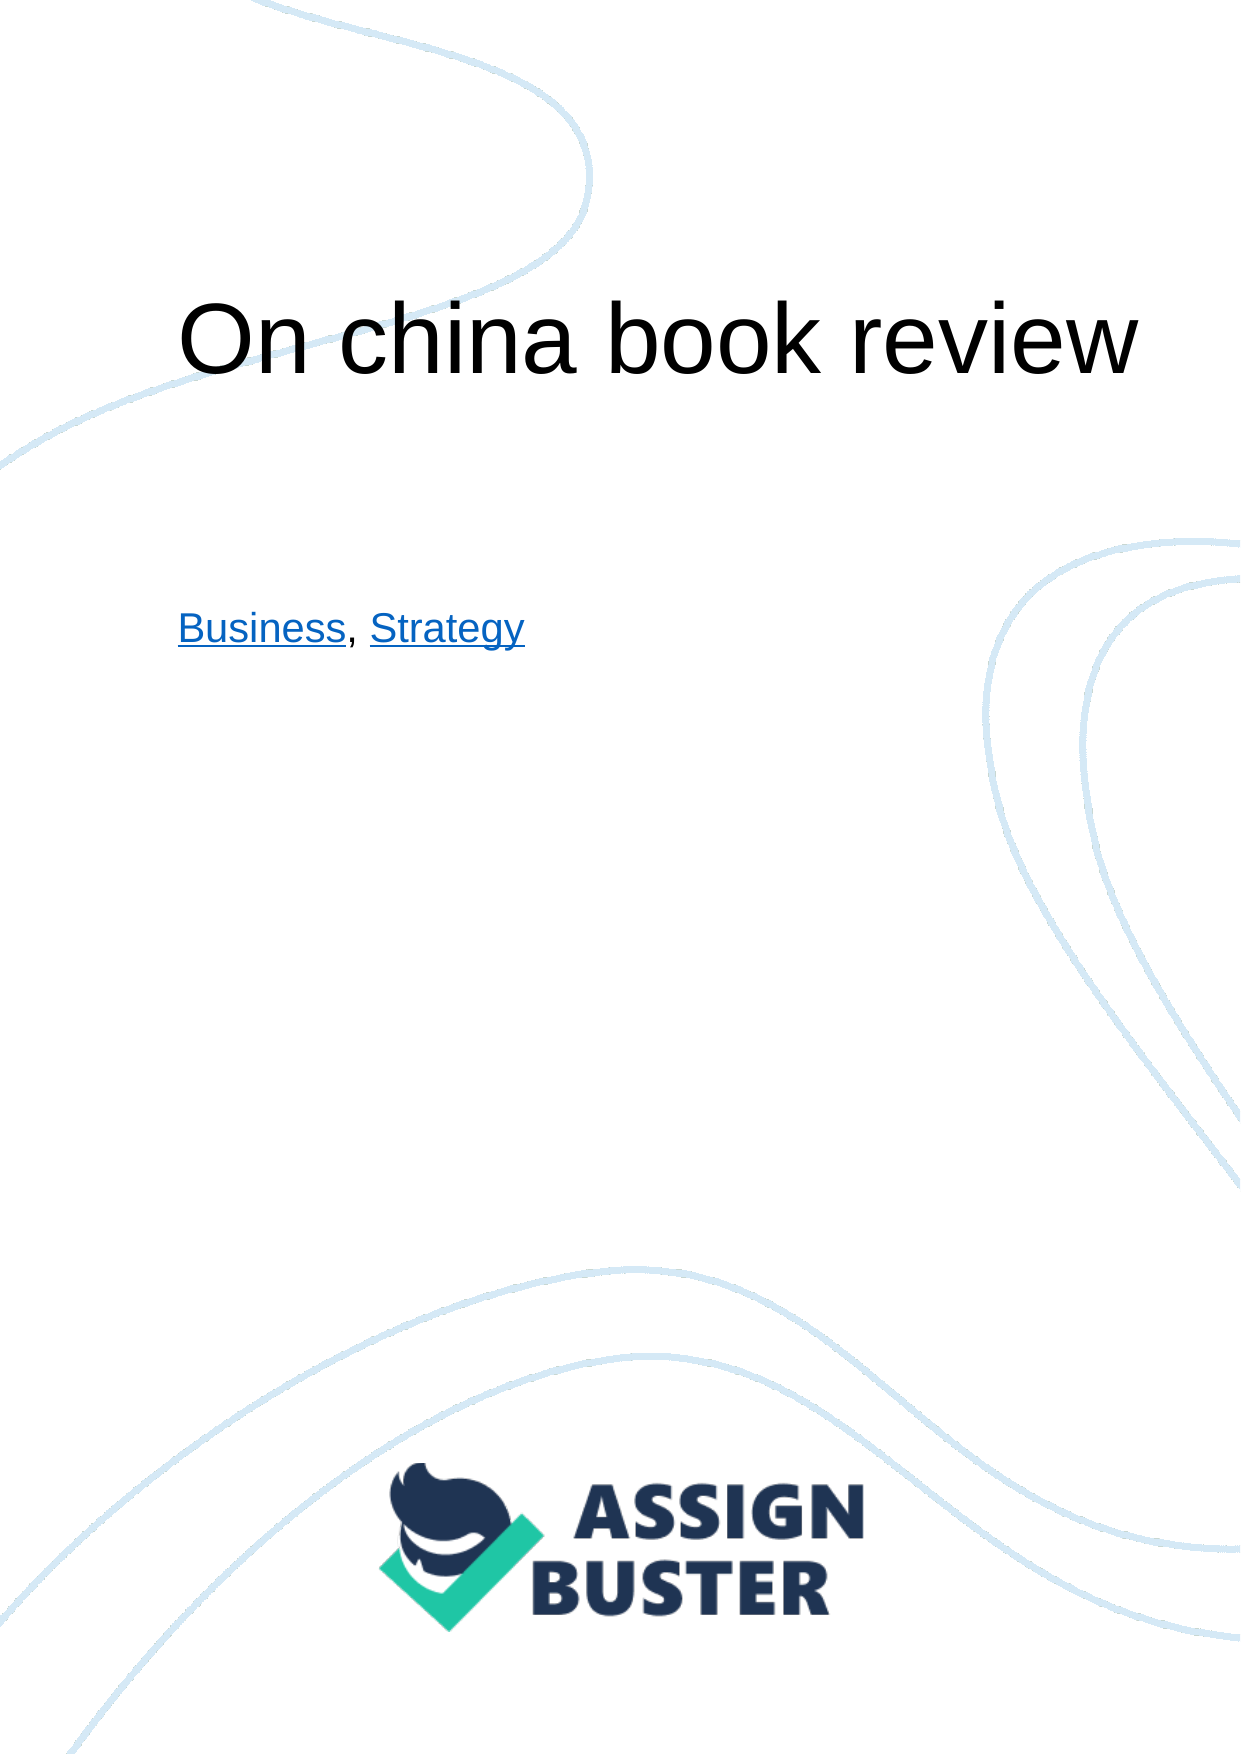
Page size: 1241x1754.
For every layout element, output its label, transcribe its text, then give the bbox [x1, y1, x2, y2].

subtitle On china book review [177, 279, 1152, 394]
picture [0, 0, 1241, 1754]
text Business, Strategy [177, 604, 1152, 652]
